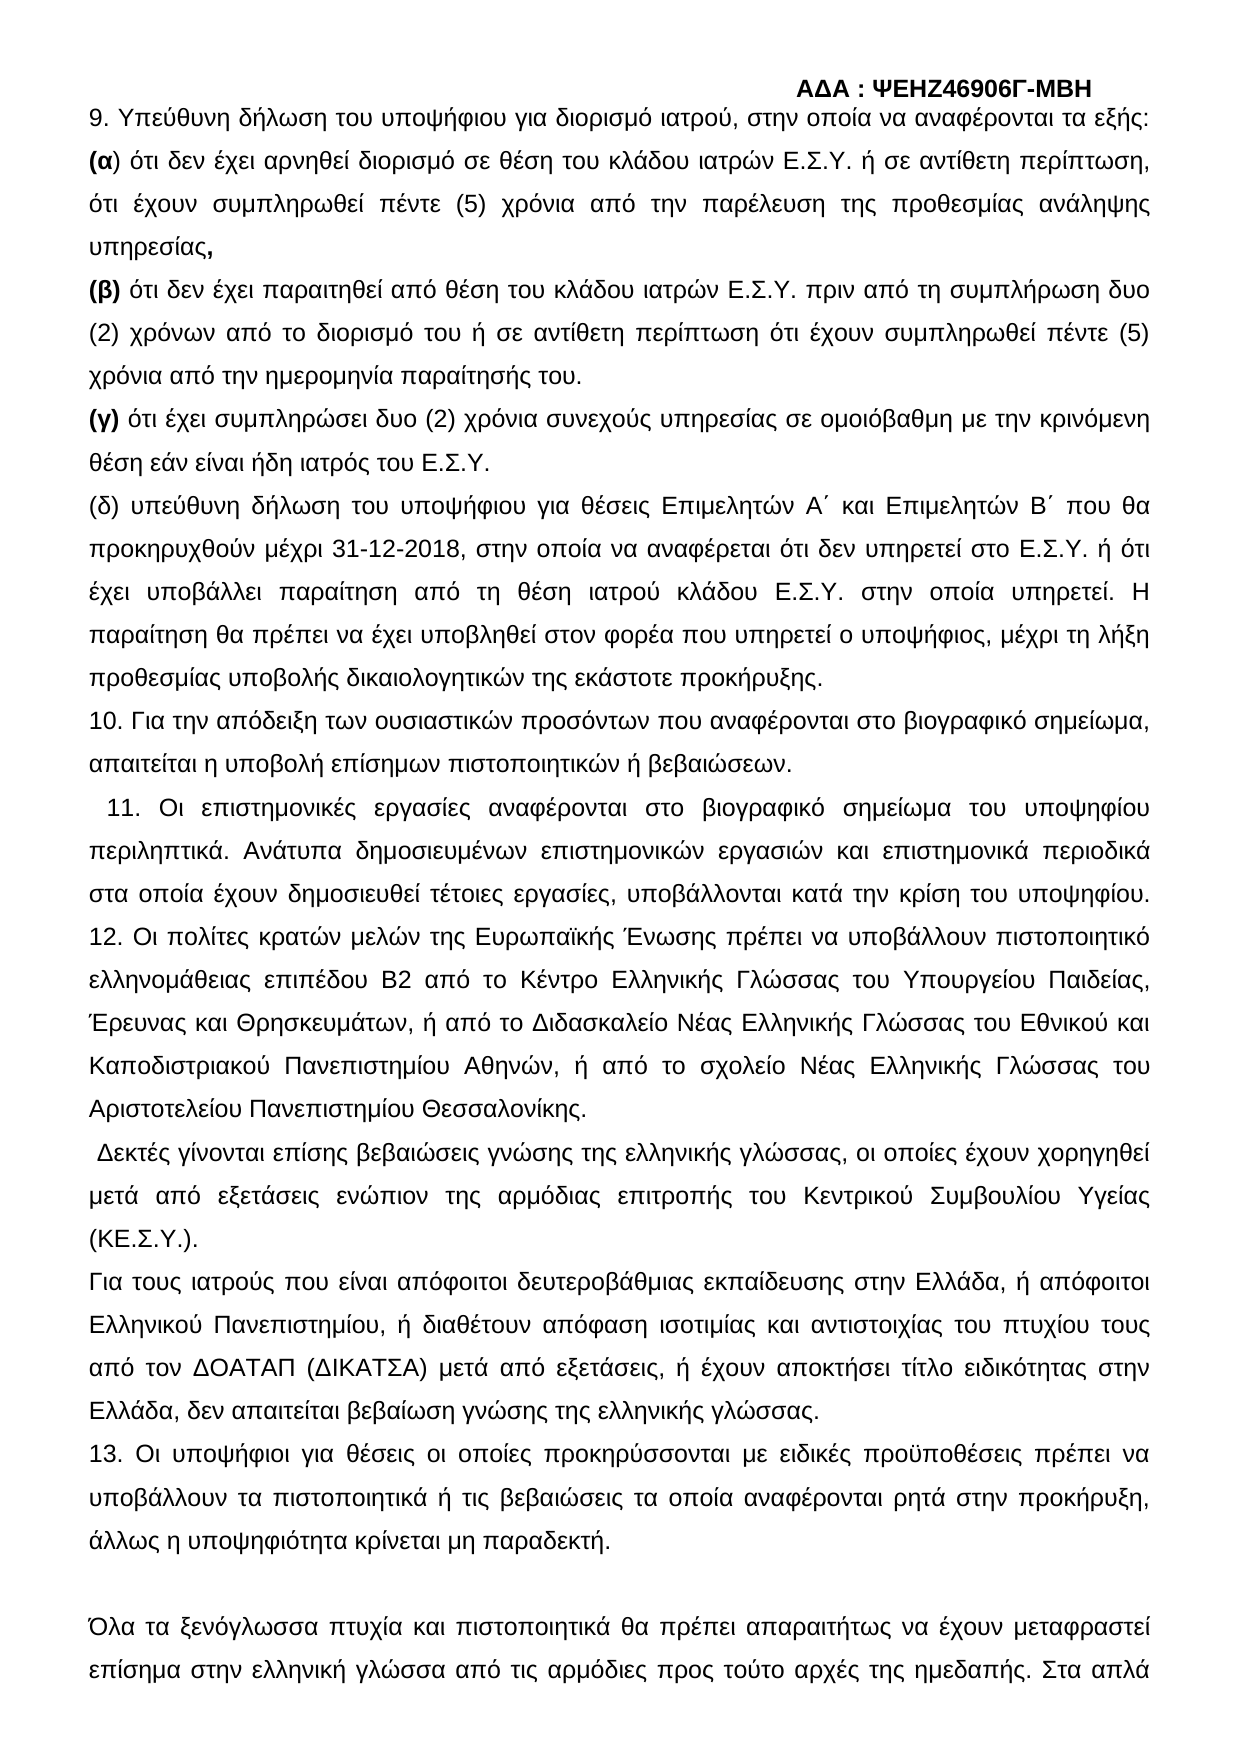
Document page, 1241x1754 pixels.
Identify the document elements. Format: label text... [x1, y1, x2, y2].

text 13. Οι υποψήφιοι για θέσεις οι οποίες προκηρύσσονται με ειδικές προϋποθέσεις πρέπει να υποβάλλουν τα πιστοποιητικά ή τις βεβαιώσεις τα οποία αναφέρονται ρητά στην προκήρυξη, άλλως η υποψηφιότητα κρίνεται μη παραδεκτή. [89, 1439, 1152, 1554]
text Δεκτές γίνονται επίσης βεβαιώσεις γνώσης της ελληνικής γλώσσας, οι οποίες έχουν χορηγηθεί μετά από εξετάσεις ενώπιον της αρμόδιας επιτροπής του Κεντρικού Συμβουλίου Υγείας (ΚΕ.Σ.Υ.). [89, 1138, 1152, 1253]
text (β) ότι δεν έχει παραιτηθεί από θέση του κλάδου ιατρών Ε.Σ.Υ. πριν από τη συμπλήρωση δυο (2) χρόνων από το διορισμό του ή σε αντίθετη περίπτωση ότι έχουν συμπληρωθεί πέντε (5) χρόνια από την ημερομηνία παραίτησής του. [89, 275, 1152, 390]
text 10. Για την απόδειξη των ουσιαστικών προσόντων που αναφέρονται στο βιογραφικό σημείωμα, απαιτείται η υποβολή επίσημων πιστοποιητικών ή βεβαιώσεων. [89, 706, 1152, 778]
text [89, 1612, 1152, 1684]
text (γ) ότι έχει συμπληρώσει δυο (2) χρόνια συνεχούς υπηρεσίας σε ομοιόβαθμη με την κρινόμενη θέση εάν είναι ήδη ιατρός του Ε.Σ.Υ. [89, 404, 1152, 476]
text Για τους ιατρούς που είναι απόφοιτοι δευτεροβάθμιας εκπαίδευσης στην Ελλάδα, ή απόφοιτοι Ελληνικού Πανεπιστημίου, ή διαθέτουν απόφαση ισοτιμίας και αντιστοιχίας του πτυχίου τους από τον ΔΟΑΤΑΠ (ΔΙΚΑΤΣΑ) μετά από εξετάσεις, ή έχουν αποκτήσει τίτλο ειδικότητας στην Ελλάδα, δεν απαιτείται βεβαίωση γνώσης της ελληνικής γλώσσας. [89, 1267, 1152, 1425]
text 11. Οι επιστημονικές εργασίες αναφέρονται στο βιογραφικό σημείωμα του υποψηφίου περιληπτικά. Ανάτυπα δημοσιευμένων επιστημονικών εργασιών και επιστημονικά περιοδικά στα οποία έχουν δημοσιευθεί τέτοιες εργασίες, υποβάλλονται κατά την κρίση του υποψηφίου. 12. Οι πολίτες κρατών μελών της Ευρωπαϊκής Ένωσης πρέπει να υποβάλλουν πιστοποιητικό ελληνομάθειας επιπέδου Β2 από το Κέντρο Ελληνικής Γλώσσας του Υπουργείου Παιδείας, Έρευνας και Θρησκευμάτων, ή από το Διδασκαλείο Νέας Ελληνικής Γλώσσας του Εθνικού και Καποδιστριακού Πανεπιστημίου Αθηνών, ή από το σχολείο Νέας Ελληνικής Γλώσσας του Αριστοτελείου Πανεπιστημίου Θεσσαλονίκης. [89, 793, 1152, 1123]
text (δ) υπεύθυνη δήλωση του υποψήφιου για θέσεις Επιμελητών Α΄ και Επιμελητών Β΄ που θα προκηρυχθούν μέχρι 31-12-2018, στην οποία να αναφέρεται ότι δεν υπηρετεί στο Ε.Σ.Υ. ή ότι έχει υποβάλλει παραίτηση από τη θέση ιατρού κλάδου Ε.Σ.Υ. στην οποία υπηρετεί. Η παραίτηση θα πρέπει να έχει υποβληθεί στον φορέα που υπηρετεί ο υποψήφιος, μέχρι τη λήξη προθεσμίας υποβολής δικαιολογητικών της εκάστοτε προκήρυξης. [89, 491, 1152, 692]
text 9. Υπεύθυνη δήλωση του υποψήφιου για διορισμό ιατρού, στην οποία να αναφέρονται τα εξής: (α) ότι δεν έχει αρνηθεί διορισμό σε θέση του κλάδου ιατρών Ε.Σ.Υ. ή σε αντίθετη περίπτωση, ότι έχουν συμπληρωθεί πέντε (5) χρόνια από την παρέλευση της προθεσμίας ανάληψης υπηρεσίας, [89, 103, 1152, 261]
